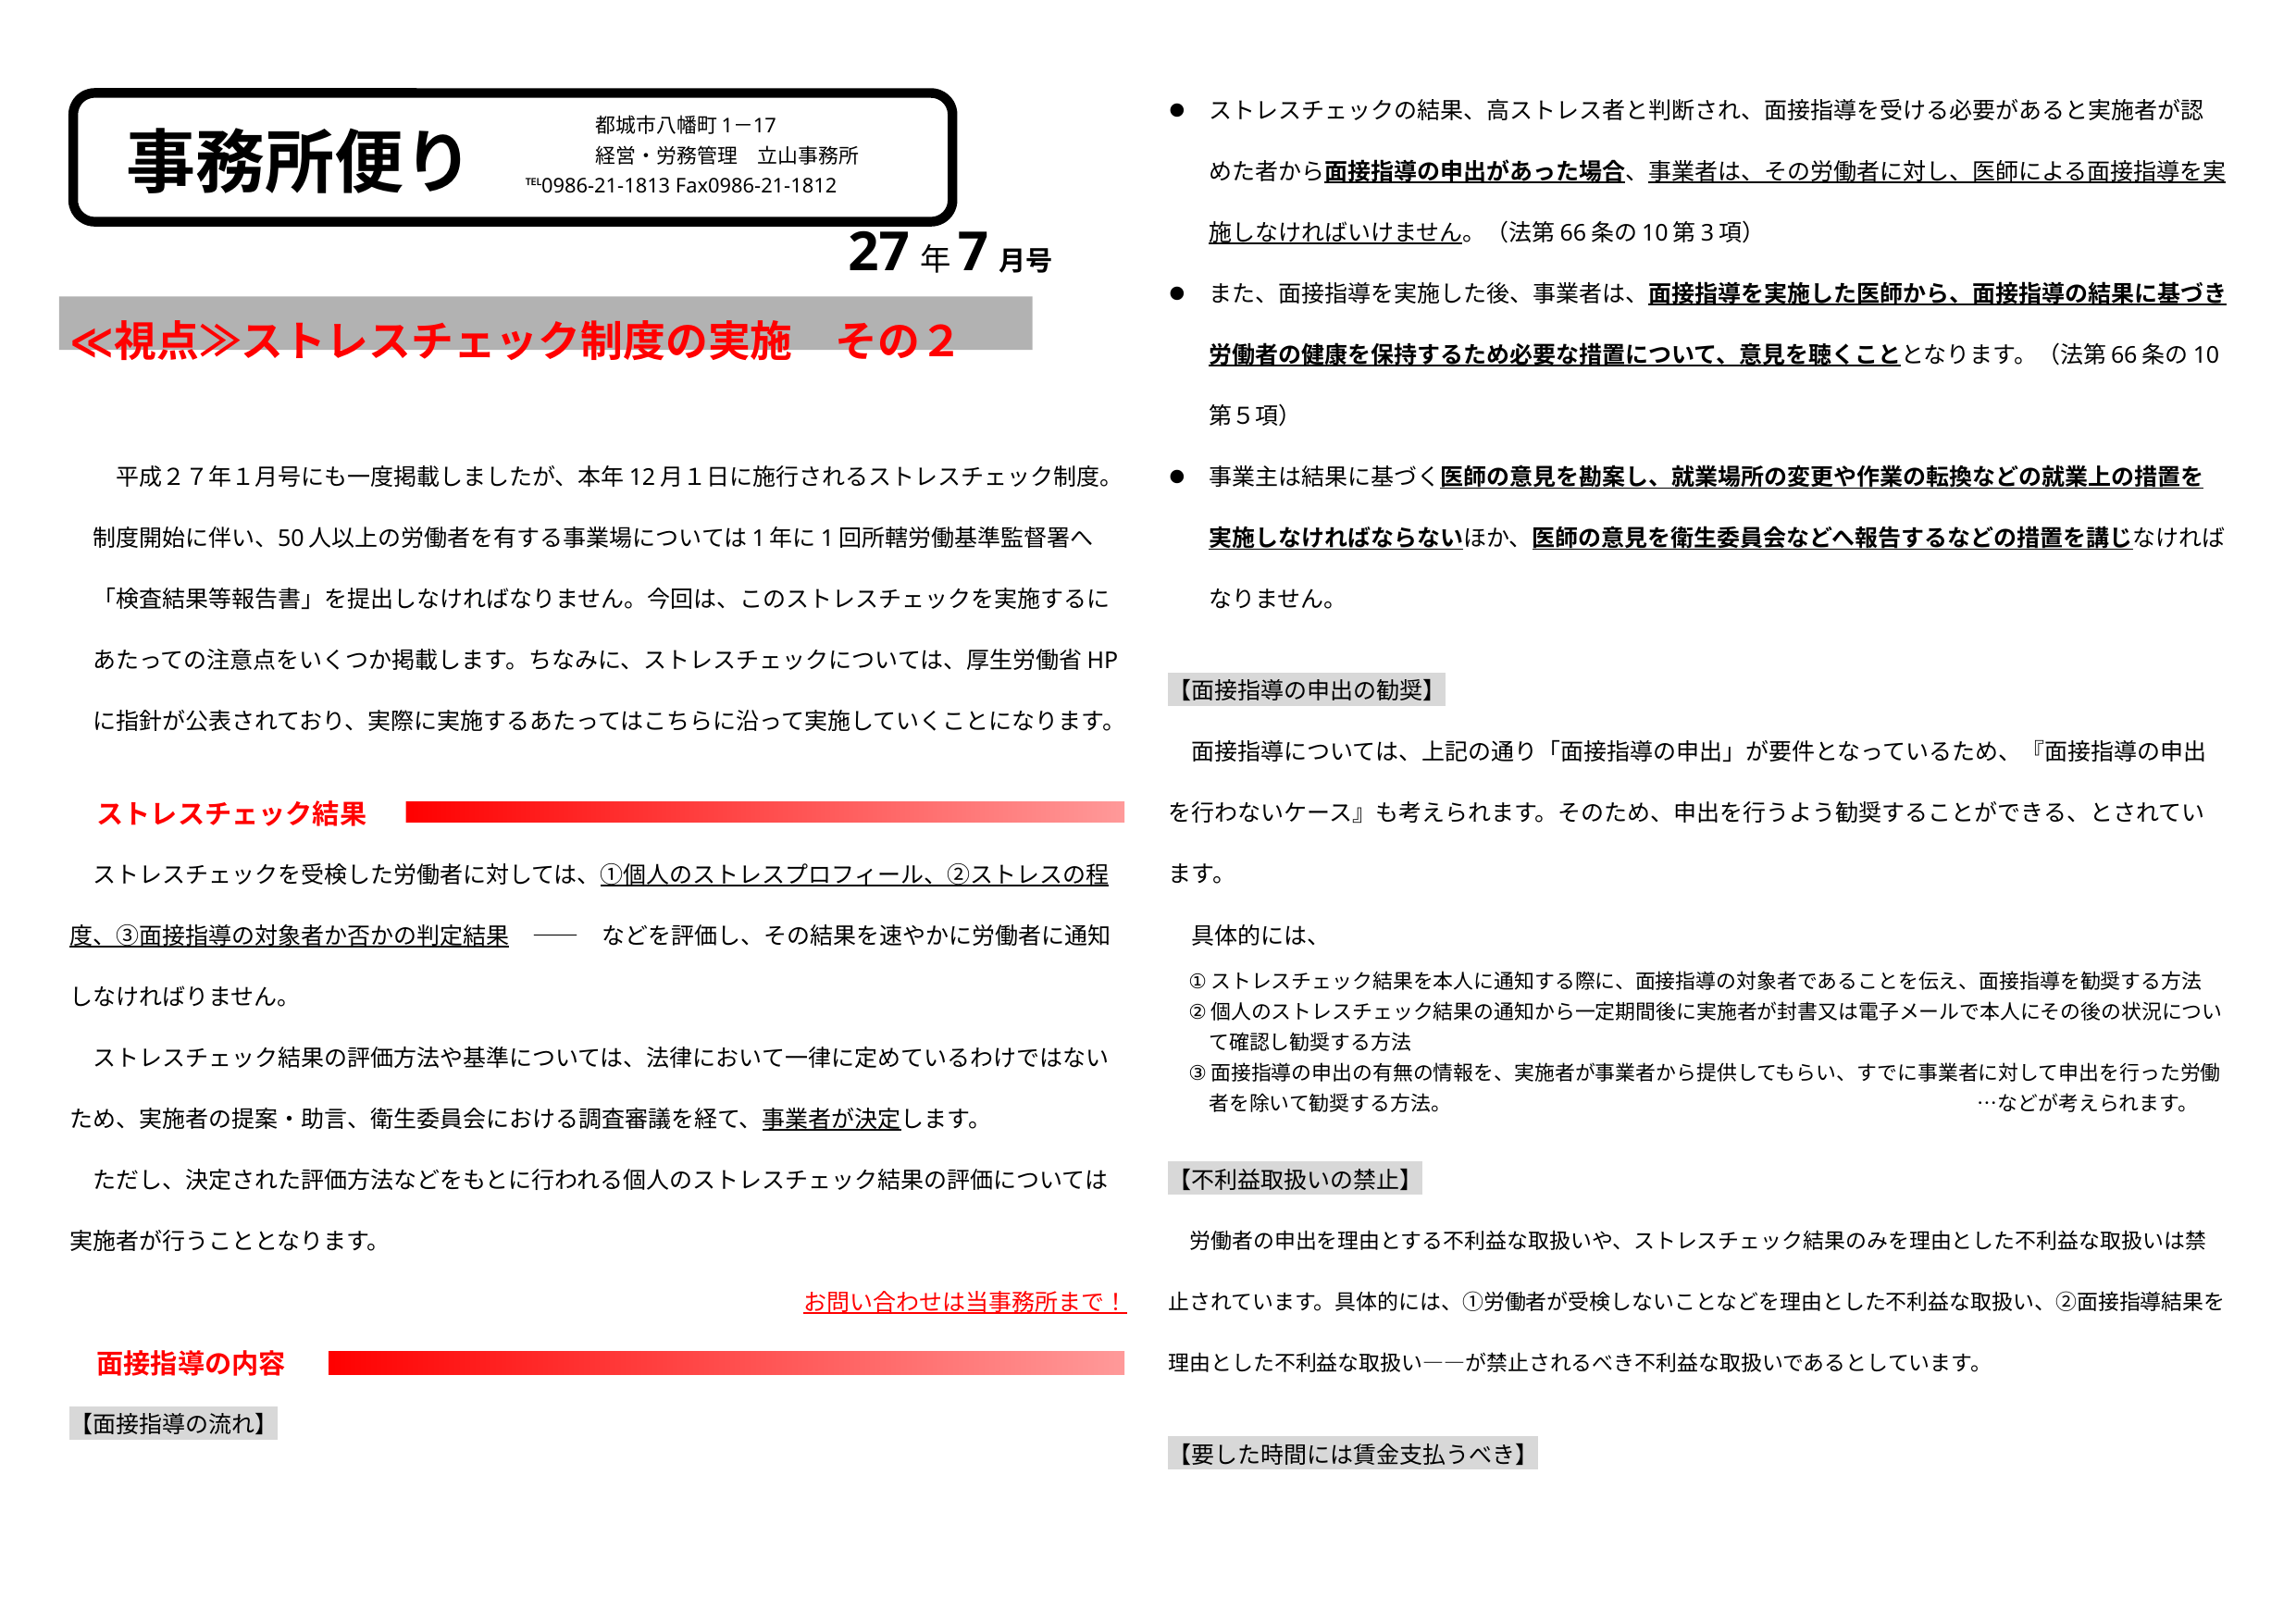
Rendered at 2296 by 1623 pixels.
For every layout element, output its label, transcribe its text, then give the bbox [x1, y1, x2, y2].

text 面接指導については、上記の通り「面接指導の申出」が要件となっているため、『面接指導の申出を行わないケース』も考えられます。そのため、申出を行うよう勧奨することができる、とされています。 [1168, 720, 2226, 903]
text 【面接指導の申出の勧奨】 [1168, 659, 2226, 720]
text 労働者の申出を理由とする不利益な取扱いや、ストレスチェック結果のみを理由とした不利益な取扱いは禁止されています。具体的には、①労働者が受検しないことなどを理由とした不利益な取扱い、②面接指導結果を理由とした不利益な取扱い―—が禁止されるべき不利益な取扱いであるとしています。 [1168, 1208, 2226, 1392]
list 事業主は結果に基づく医師の意見を勘案し、就業場所の変更や作業の転換などの就業上の措置を実施しなければならないほか、医師の意見を衛生委員会などへ報告するなどの措置を講じなければなりません。 [1168, 445, 2226, 628]
text ストレスチェック結果の評価方法や基準については、法律において一律に定めているわけではないため、実施者の提案・助言、衛生委員会における調査審議を経て、事業者が決定します。 [69, 1025, 1127, 1147]
text 面接指導の内容 [69, 1331, 1127, 1392]
text 【面接指導の流れ】 [69, 1392, 1127, 1454]
text お問い合わせは当事務所まで！ [69, 1270, 1127, 1331]
text 経営・労務管理 立山事務所 [69, 140, 1029, 169]
text ③面接指導の申出の有無の情報を、実施者が事業者から提供してもらい、すでに事業者に対して申出を行った労働者を除いて勧奨する方法。 …などが考えられます。 [1188, 1056, 2226, 1117]
text ℡0986-21-1813 Fax0986-21-1812 [69, 169, 1127, 201]
text ①ストレスチェック結果を本人に通知する際に、面接指導の対象者であることを伝え、面接指導を勧奨する方法 [1168, 964, 2226, 995]
text 具体的には、 [1168, 903, 2226, 964]
text 【要した時間には賃金支払うべき】 [1168, 1422, 2226, 1483]
text 制度開始に伴い、50人以上の労働者を有する事業場については1年に1回所轄労働基準監督署へ「検査結果等報告書」を提出しなければなりません。今回は、このストレスチェックを実施するにあたっての注意点をいくつか掲載します。ちなみに、ストレスチェックについては、厚生労働省HPに指針が公表されており、実際に実施するあたってはこちらに沿って実施していくことになります。 [69, 506, 1127, 750]
text ②個人のストレスチェック結果の通知から一定期間後に実施者が封書又は電子メールで本人にその後の状況について確認し勧奨する方法 [1188, 995, 2226, 1056]
text 【不利益取扱いの禁止】 [1168, 1147, 2226, 1208]
text 都城市八幡町1－17 [69, 108, 1127, 140]
text ≪視点≫ストレスチェック制度の実施 その２ [69, 292, 1127, 384]
list また、面接指導を実施した後、事業者は、面接指導を実施した医師から、面接指導の結果に基づき、労働者の健康を保持するため必要な措置について、意見を聴くこととなります。（法第66条の10第５項） [1168, 262, 2226, 445]
text ストレスチェック結果 [69, 781, 1127, 842]
list ストレスチェックの結果、高ストレス者と判断され、面接指導を受ける必要があると実施者が認めた者から面接指導の申出があった場合、事業者は、その労働者に対し、医師による面接指導を実施しなければいけません。（法第66条の10第3項） [1168, 78, 2226, 262]
text 平成２７年１月号にも一度掲載しましたが、本年12月１日に施行されるストレスチェック制度。 [69, 445, 1127, 506]
text ただし、決定された評価方法などをもとに行われる個人のストレスチェック結果の評価については実施者が行うこととなります。 [69, 1147, 1127, 1270]
text ストレスチェックを受検した労働者に対しては、①個人のストレスプロフィール、②ストレスの程度、③面接指導の対象者か否かの判定結果 ―― などを評価し、その結果を速やかに労働者に通知しなければりません。 [69, 842, 1127, 1025]
